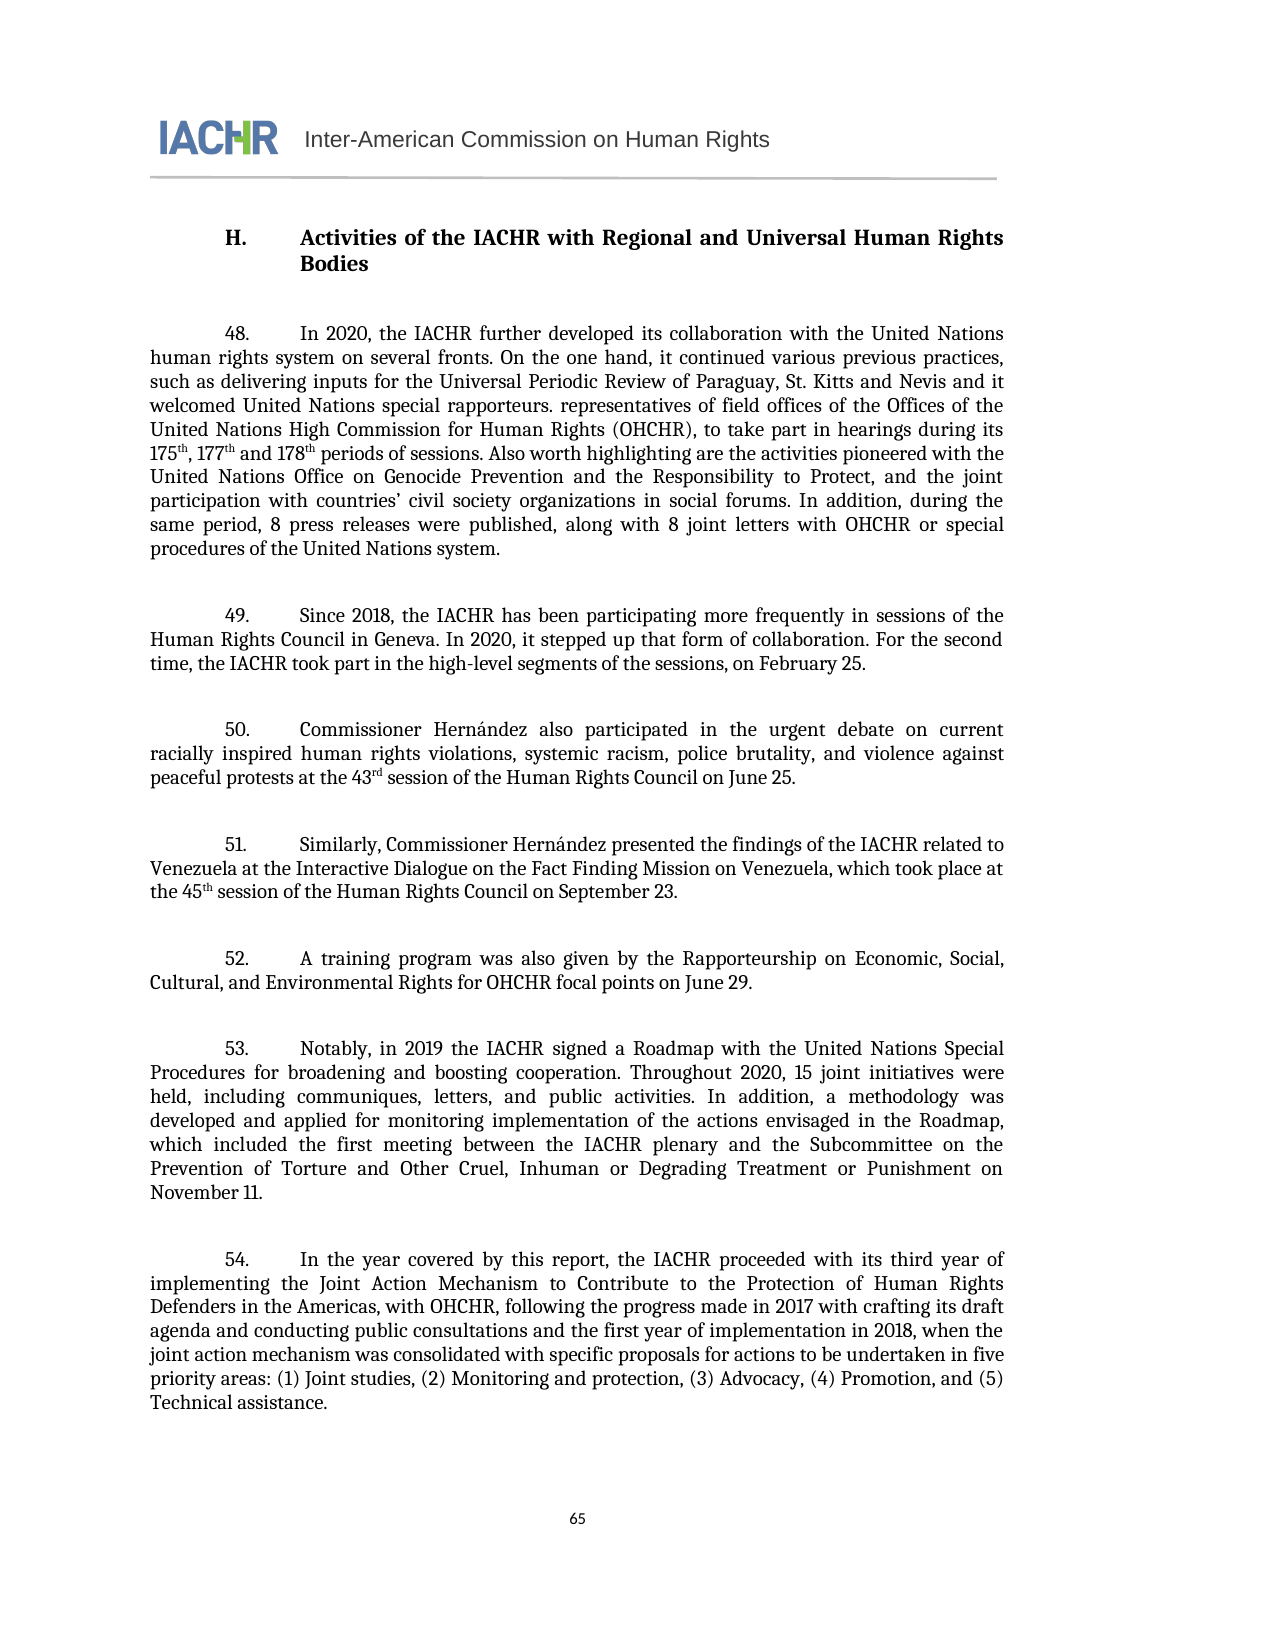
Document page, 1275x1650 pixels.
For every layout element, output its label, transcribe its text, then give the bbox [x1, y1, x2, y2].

list Notably, in 2019 the IACHR signed a Roadmap with the United Nations Special Procedures for broadening and boosting cooperation. Throughout 2020, 15 joint initiatives were held, including communiques, letters, and public activities. In addition, a methodology was developed and applied for monitoring implementation of the actions envisaged in the Roadmap, which included the first meeting between the IACHR plenary and the Subcommittee on the Prevention of Torture and Other Cruel, Inhuman or Degrading Treatment or Punishment on November 11. [150, 1037, 1005, 1205]
list Since 2018, the IACHR has been participating more frequently in sessions of the Human Rights Council in Geneva. In 2020, it stepped up that form of collaboration. For the second time, the IACHR took part in the high-level segments of the sessions, on February 25. [150, 603, 1005, 675]
list In the year covered by this report, the IACHR proceeded with its third year of implementing the Joint Action Mechanism to Contribute to the Protection of Human Rights Defenders in the Americas, with OHCHR, following the progress made in 2017 with crafting its draft agenda and conducting public consultations and the first year of implementation in 2018, when the joint action mechanism was consolidated with specific proposals for actions to be undertaken in five priority areas: (1) Joint studies, (2) Monitoring and protection, (3) Advocacy, (4) Promotion, and (5) Technical assistance. [150, 1247, 1005, 1415]
list Similarly, Commissioner Hernández presented the findings of the IACHR related to Venezuela at the Interactive Dialogue on the Fact Finding Mission on Venezuela, which took place at the 45th session of the Human Rights Council on September 23. [150, 832, 1005, 904]
list A training program was also given by the Rapporteurship on Economic, Social, Cultural, and Environmental Rights for OHCHR focal points on June 29. [150, 947, 1005, 994]
list Commissioner Hernández also participated in the urgent debate on current racially inspired human rights violations, systemic racism, police brutality, and violence against peaceful protests at the 43rd session of the Human Rights Council on June 25. [150, 718, 1005, 790]
picture [150, 110, 283, 166]
list In 2020, the IACHR further developed its collaboration with the United Nations human rights system on several fronts. On the one hand, it continued various previous practices, such as delivering inputs for the Universal Periodic Review of Paraguay, St. Kitts and Nevis and it welcomed United Nations special rapporteurs. representatives of field offices of the Offices of the United Nations High Commission for Human Rights (OHCHR), to take part in hearings during its 175th, 177th and 178th periods of sessions. Also worth highlighting are the activities pioneered with the United Nations Office on Genocide Prevention and the Responsibility to Protect, and the joint participation with countries’ civil society organizations in social forums. In addition, during the same period, 8 press releases were published, along with 8 joint letters with OHCHR or special procedures of the United Nations system. [150, 321, 1005, 561]
subtitle Activities of the IACHR with Regional and Universal Human Rights Bodies [225, 225, 1005, 277]
